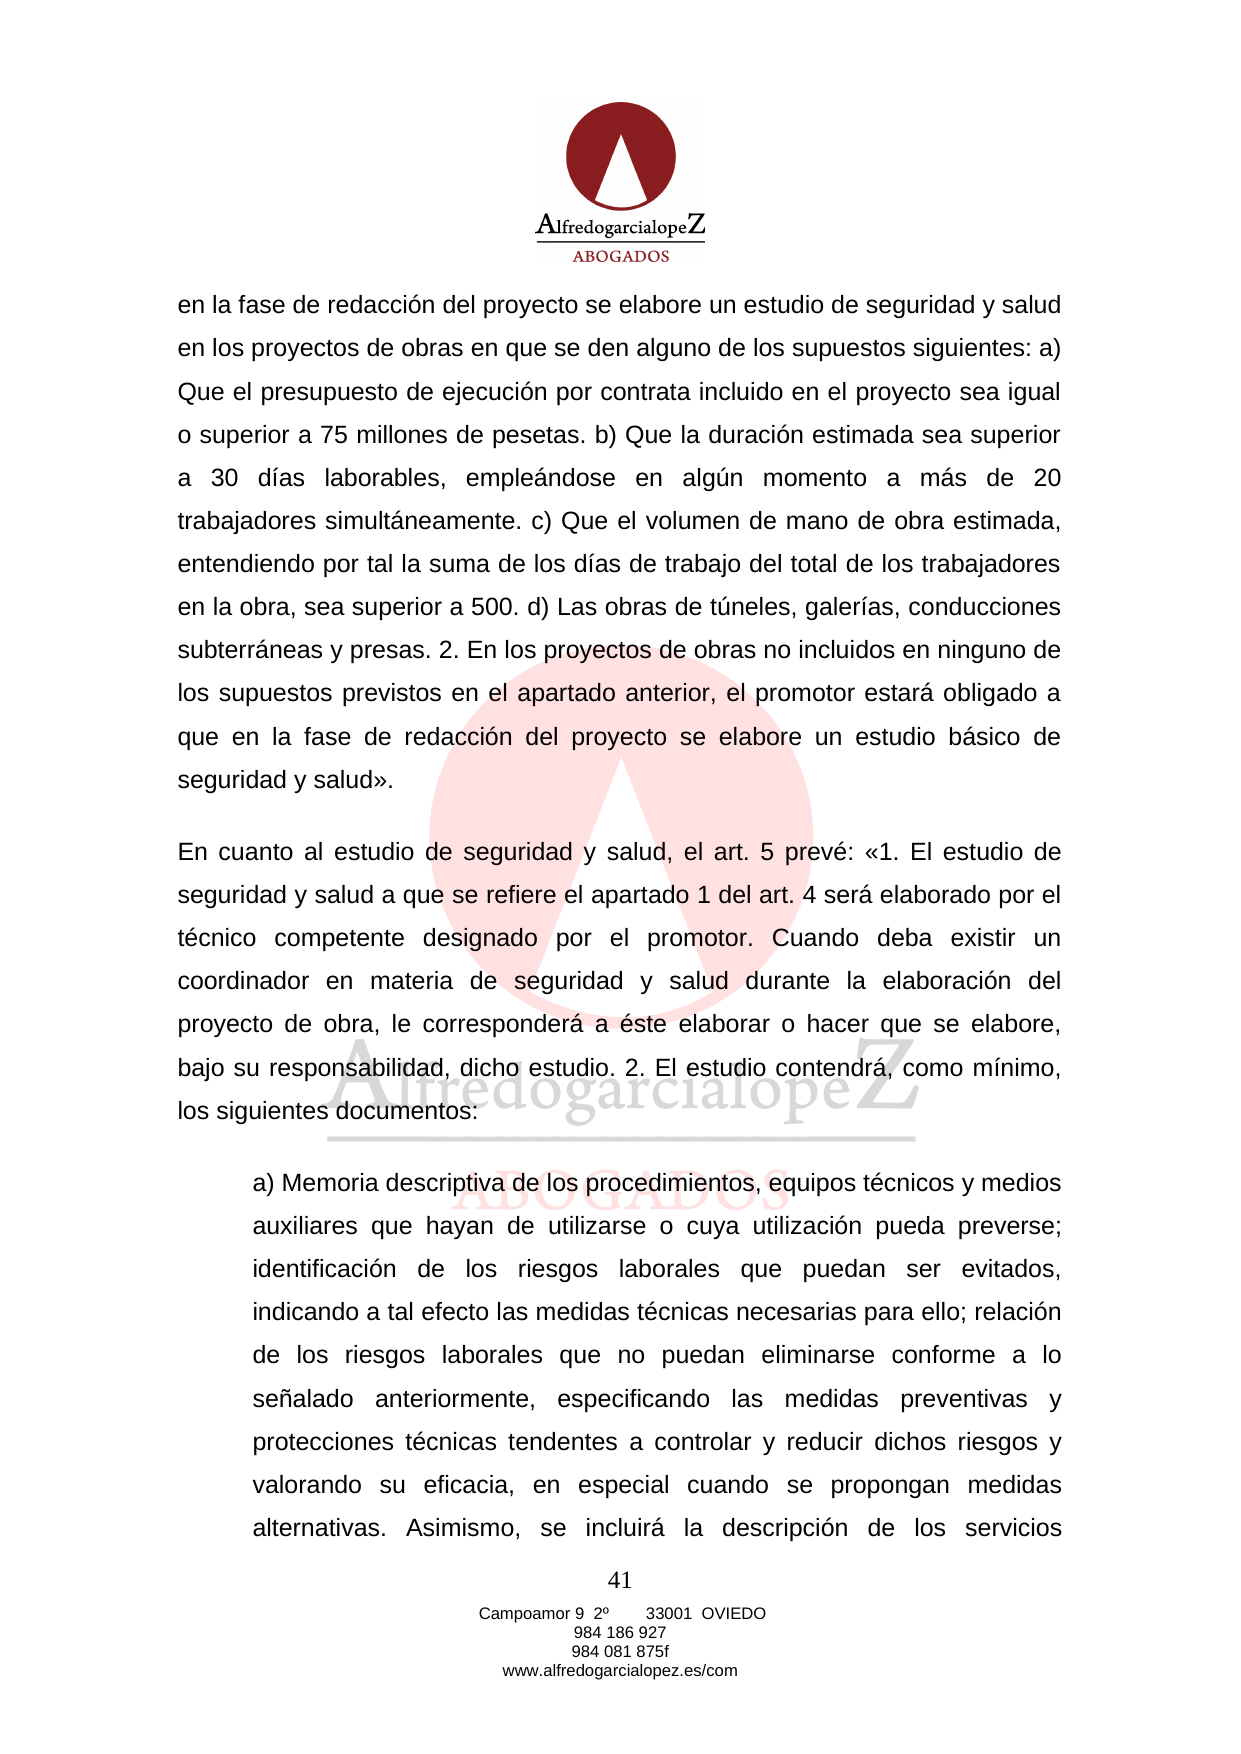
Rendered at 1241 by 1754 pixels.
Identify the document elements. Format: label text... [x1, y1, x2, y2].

picture [535, 102, 705, 262]
text En cuanto al estudio de seguridad y salud, el art. 5 prevé: «1. El estudio de seguridad y salud a que se refiere el apartado 1 del art. 4 será elaborado por el técnico competente designado por el promotor. Cuando deba existir un coordinador en materia de seguridad y salud durante la elaboración del proyecto de obra, le corresponderá a éste elaborar o hacer que se elabore, bajo su responsabilidad, dicho estudio. 2. El estudio contendrá, como mínimo, los siguientes documentos: [177, 837, 1063, 1124]
